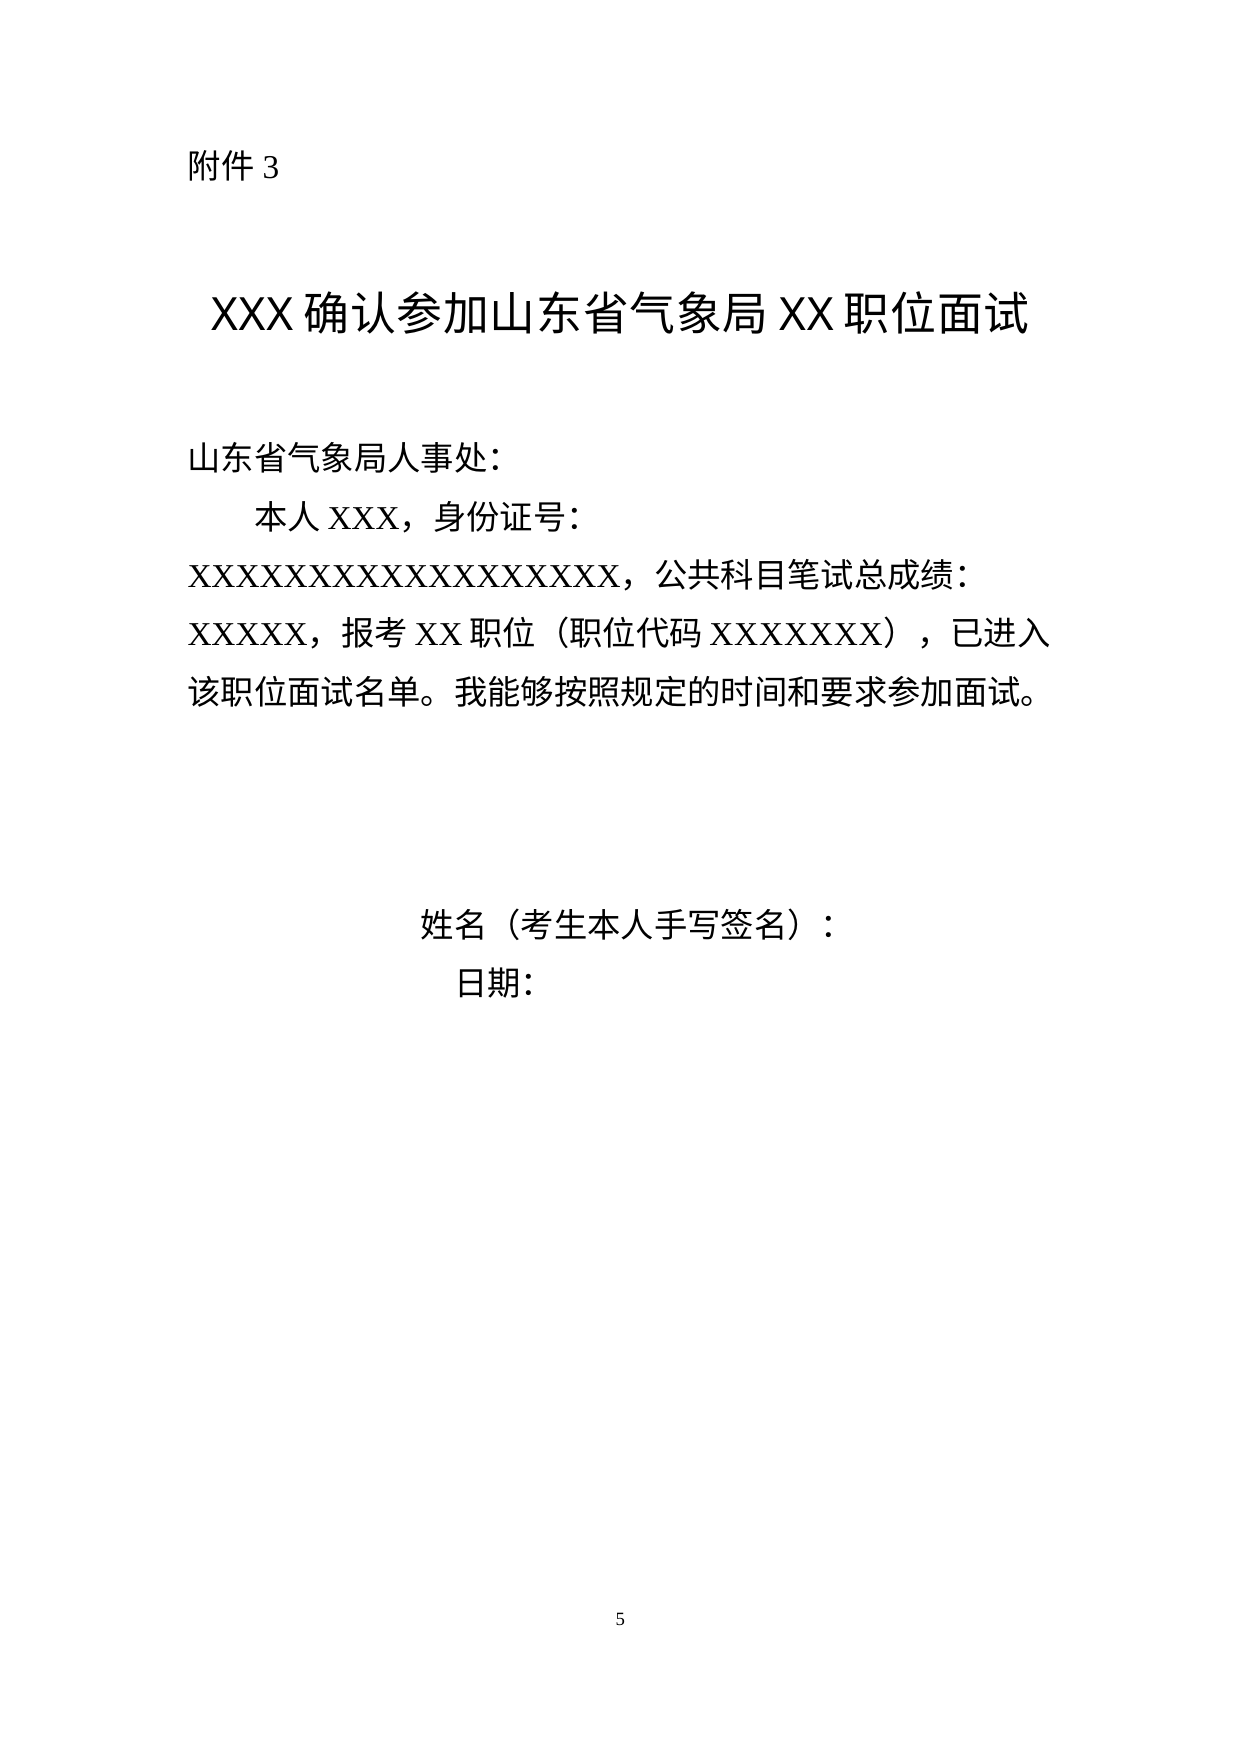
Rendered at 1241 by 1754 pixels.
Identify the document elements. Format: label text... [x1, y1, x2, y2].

text 本人XXX，身份证号：XXXXXXXXXXXXXXXXXX，公共科目笔试总成绩：XXXXX，报考XX职位（职位代码XXXXXXX），已进入该职位面试名单。我能够按照规定的时间和要求参加面试。 [187, 482, 1053, 716]
text 姓名（考生本人手写签名）： [187, 891, 1053, 949]
text XXX确认参加山东省气象局XX职位面试 [187, 262, 1053, 359]
text 日期： [187, 949, 1053, 1007]
text 山东省气象局人事处： [187, 424, 1053, 482]
text 附件3 [187, 132, 1053, 197]
